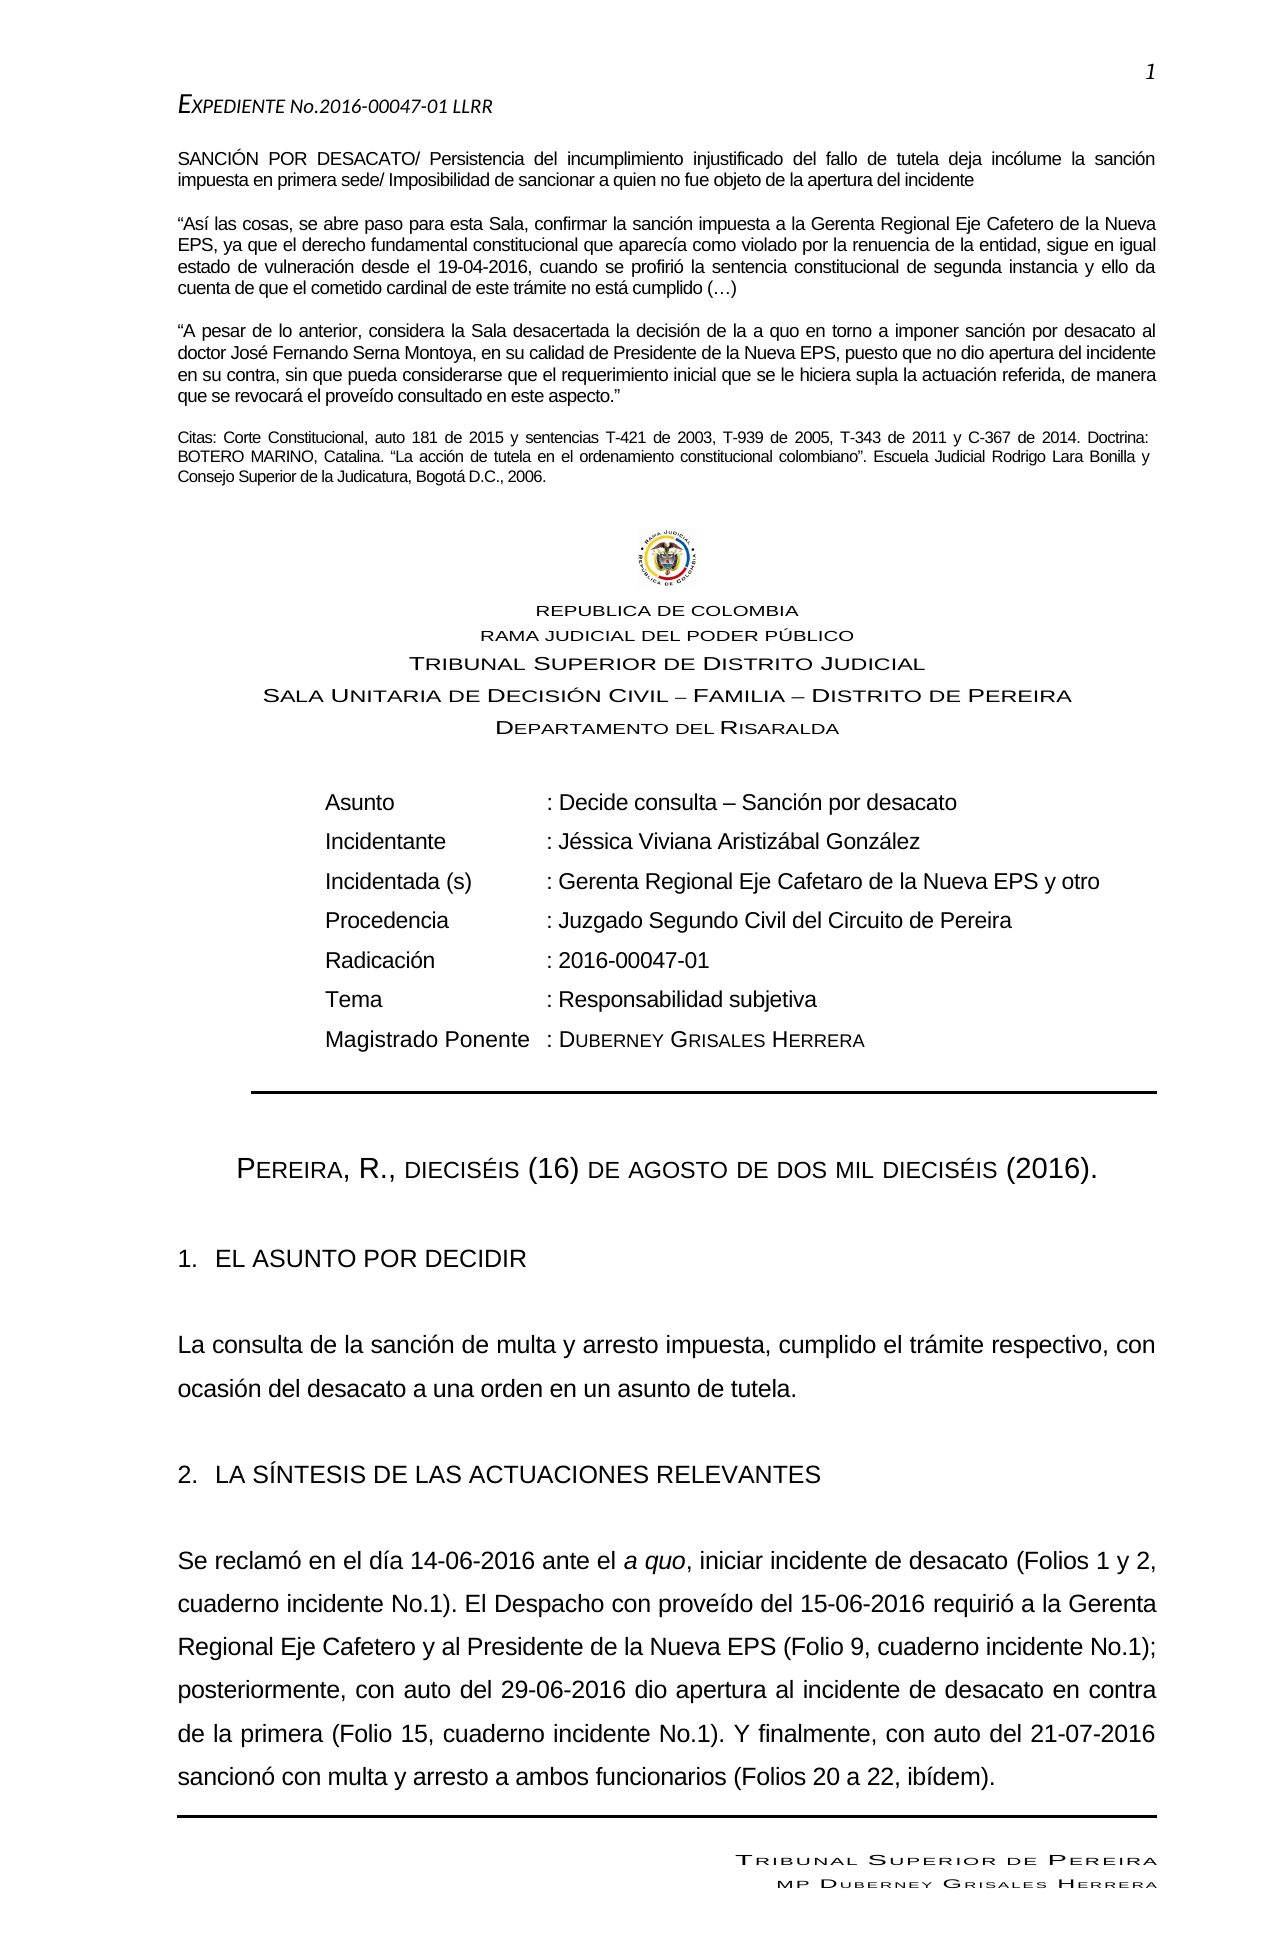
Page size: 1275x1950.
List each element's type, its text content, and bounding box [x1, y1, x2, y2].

text RAMA JUDICIAL DEL PODER PÚBLICO [177, 627, 1157, 644]
text Magistrado Ponente : Duberney Grisales Herrera [251, 1026, 1157, 1052]
title La consulta de la sanción de multa y arresto impuesta, cumplido el trámite respectivo, con ocasión del desacato a una orden en un asunto de tutela. [177, 1331, 1157, 1402]
text Asunto : Decide consulta – Sanción por desacato [177, 789, 1157, 815]
text Citas: Corte Constitucional, auto 181 de 2015 y sentencias T-421 de 2003, T-939 de 2005, T-343 de 2011 y C-367 de 2014. Doctrina: BOTERO MARINO, Catalina. “La acción de tutela en el ordenamiento constitucional colombiano”. Escuela Judicial Rodrigo Lara Bonilla y Consejo Superior de la Judicatura, Bogotá D.C., 2006. [177, 428, 1152, 486]
text Incidentante : Jéssica Viviana Aristizábal González [177, 828, 1157, 854]
text Radicación : 2016-00047-01 [177, 947, 1157, 973]
text “A pesar de lo anterior, considera la Sala desacertada la decisión de la a quo en torno a imponer sanción por desacato al doctor José Fernando Serna Montoya, en su calidad de Presidente de la Nueva EPS, puesto que no dio apertura del incidente en su contra, sin que pueda considerarse que el requerimiento inicial que se le hiciera supla la actuación referida, de manera que se revocará el proveído consultado en este aspecto.” [177, 320, 1157, 406]
text Tema : Responsabilidad subjetiva [177, 986, 1157, 1012]
title EL ASUNTO POR DECIDIR [177, 1244, 1157, 1273]
text Procedencia : Juzgado Segundo Civil del Circuito de Pereira [177, 907, 1157, 933]
text Incidentada (s) : Gerenta Regional Eje Cafetaro de la Nueva EPS y otro [177, 868, 1157, 894]
picture [637, 528, 697, 588]
text DEPARTAMENTO DEL RISARALDA [177, 717, 1157, 738]
text Pereira, R., dieciséis (16) de agosto de dos mil dieciséis (2016). [177, 1151, 1157, 1184]
text SALA UNITARIA DE DECISIÓN CIVIL – FAMILIA – DISTRITO DE PEREIRA [177, 685, 1157, 706]
text REPUBLICA DE COLOMBIA [177, 602, 1157, 619]
text SANCIÓN POR DESACATO/ Persistencia del incumplimiento injustificado del fallo de tutela deja incólume la sanción impuesta en primera sede/ Imposibilidad de sancionar a quien no fue objeto de la apertura del incidente [177, 148, 1157, 191]
list LA SÍNTESIS DE LAS ACTUACIONES RELEVANTES [177, 1460, 1157, 1489]
text “Así las cosas, se abre paso para esta Sala, confirmar la sanción impuesta a la Gerenta Regional Eje Cafetero de la Nueva EPS, ya que el derecho fundamental constitucional que aparecía como violado por la renuencia de la entidad, sigue en igual estado de vulneración desde el 19-04-2016, cuando se profirió la sentencia constitucional de segunda instancia y ello da cuenta de que el cometido cardinal de este trámite no está cumplido (…) [177, 212, 1157, 299]
text Se reclamó en el día 14-06-2016 ante el a quo, iniciar incidente de desacato (Folios 1 y 2, cuaderno incidente No.1). El Despacho con proveído del 15-06-2016 requirió a la Gerenta Regional Eje Cafetero y al Presidente de la Nueva EPS (Folio 9, cuaderno incidente No.1); posteriormente, con auto del 29-06-2016 dio apertura al incidente de desacato en contra de la primera (Folio 15, cuaderno incidente No.1). Y finalmente, con auto del 21-07-2016 sancionó con multa y arresto a ambos funcionarios (Folios 20 a 22, ibídem). [177, 1546, 1157, 1791]
text TRIBUNAL SUPERIOR DE DISTRITO JUDICIAL [177, 652, 1157, 674]
